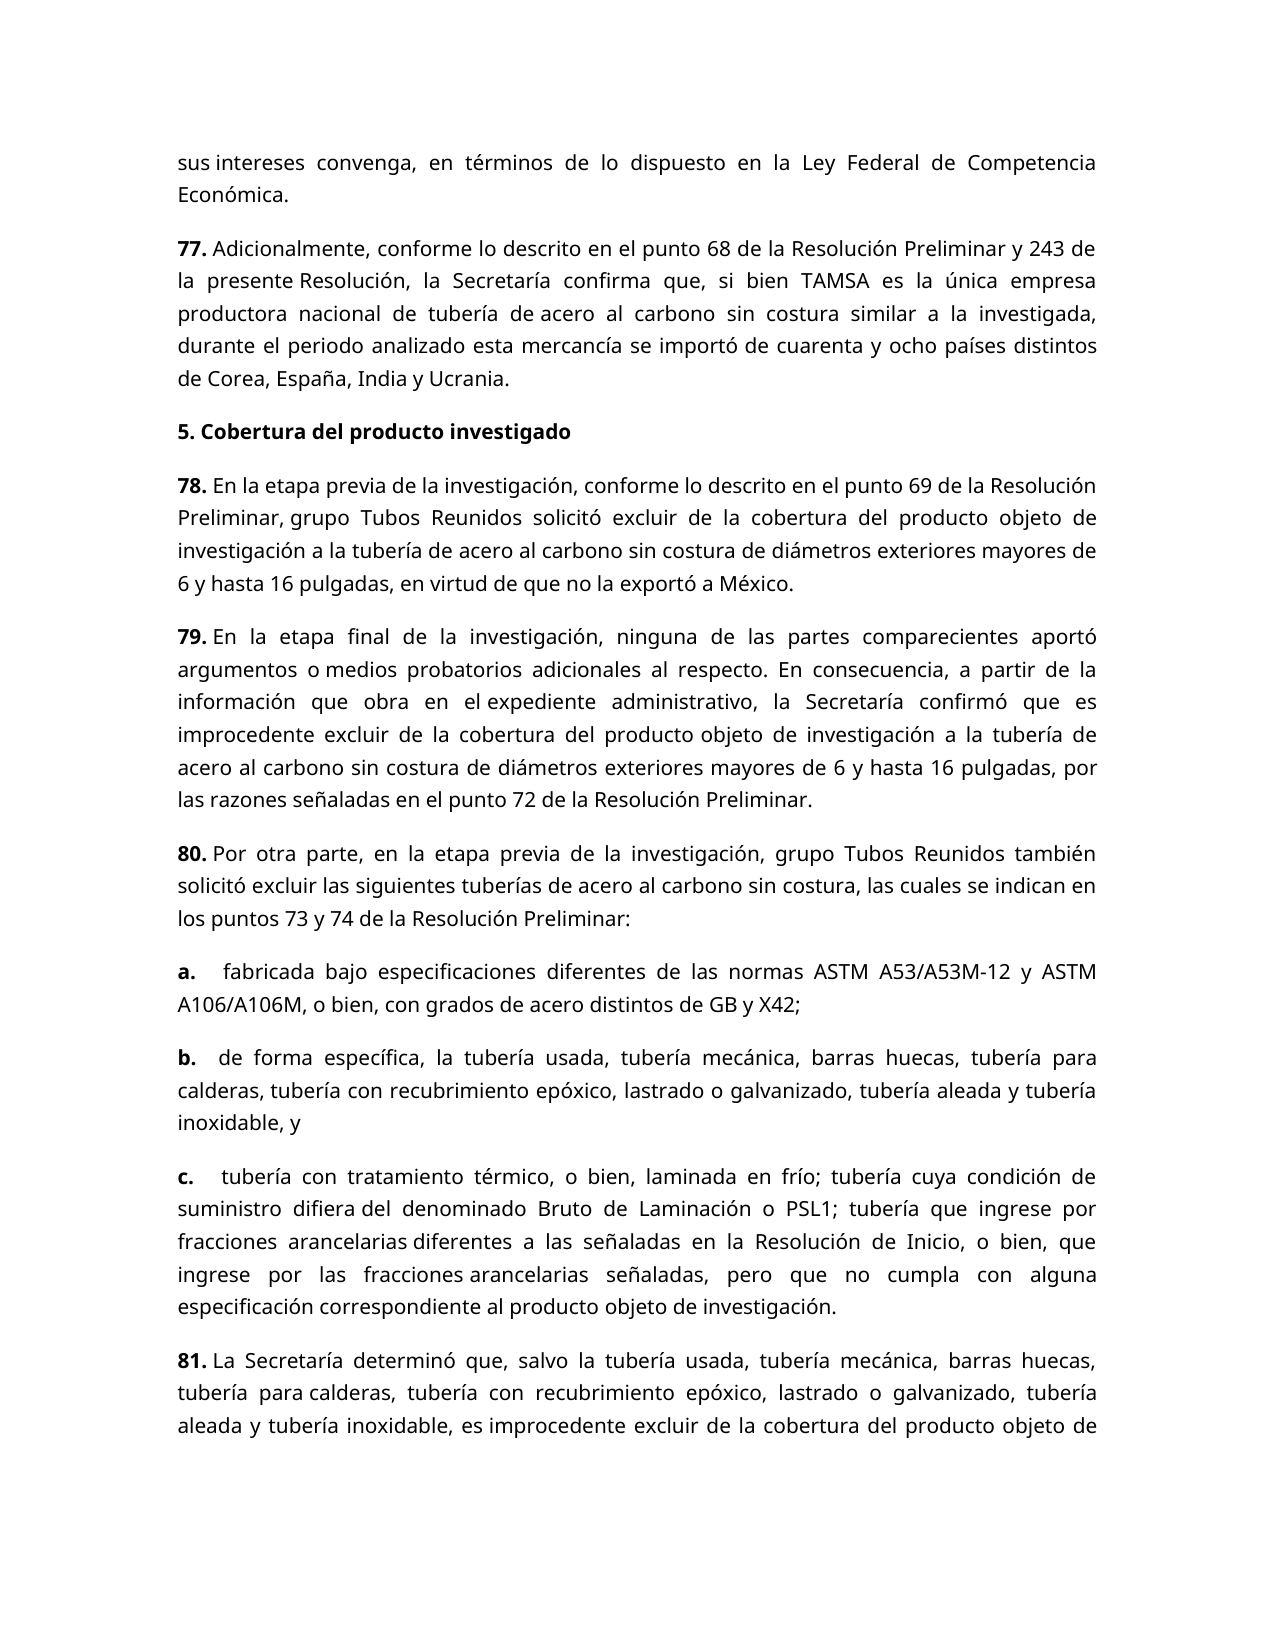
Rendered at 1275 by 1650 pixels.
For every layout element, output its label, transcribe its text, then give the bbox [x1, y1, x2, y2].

text b. de forma específica, la tubería usada, tubería mecánica, barras huecas, tubería para calderas, tubería con recubrimiento epóxico, lastrado o galvanizado, tubería aleada y tubería inoxidable, y [177, 1043, 1098, 1137]
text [177, 148, 1098, 209]
text a. fabricada bajo especificaciones diferentes de las normas ASTM A53/A53M-12 y ASTM A106/A106M, o bien, con grados de acero distintos de GB y X42; [177, 957, 1098, 1018]
text 5. Cobertura del producto investigado [177, 417, 1098, 446]
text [177, 1346, 1098, 1439]
text 79. En la etapa final de la investigación, ninguna de las partes comparecientes aportó argumentos o medios probatorios adicionales al respecto. En consecuencia, a partir de la información que obra en el expediente administrativo, la Secretaría confirmó que es improcedente excluir de la cobertura del producto objeto de investigación a la tubería de acero al carbono sin costura de diámetros exteriores mayores de 6 y hasta 16 pulgadas, por las razones señaladas en el punto 72 de la Resolución Preliminar. [177, 622, 1098, 814]
text c. tubería con tratamiento térmico, o bien, laminada en frío; tubería cuya condición de suministro difiera del denominado Bruto de Laminación o PSL1; tubería que ingrese por fracciones arancelarias diferentes a las señaladas en la Resolución de Inicio, o bien, que ingrese por las fracciones arancelarias señaladas, pero que no cumpla con alguna especificación correspondiente al producto objeto de investigación. [177, 1162, 1098, 1321]
text 80. Por otra parte, en la etapa previa de la investigación, grupo Tubos Reunidos también solicitó excluir las siguientes tuberías de acero al carbono sin costura, las cuales se indican en los puntos 73 y 74 de la Resolución Preliminar: [177, 839, 1098, 932]
text 77. Adicionalmente, conforme lo descrito en el punto 68 de la Resolución Preliminar y 243 de la presente Resolución, la Secretaría confirma que, si bien TAMSA es la única empresa productora nacional de tubería de acero al carbono sin costura similar a la investigada, durante el periodo analizado esta mercancía se importó de cuarenta y ocho países distintos de Corea, España, India y Ucrania. [177, 234, 1098, 392]
text 78. En la etapa previa de la investigación, conforme lo descrito en el punto 69 de la Resolución Preliminar, grupo Tubos Reunidos solicitó excluir de la cobertura del producto objeto de investigación a la tubería de acero al carbono sin costura de diámetros exteriores mayores de 6 y hasta 16 pulgadas, en virtud de que no la exportó a México. [177, 471, 1098, 597]
